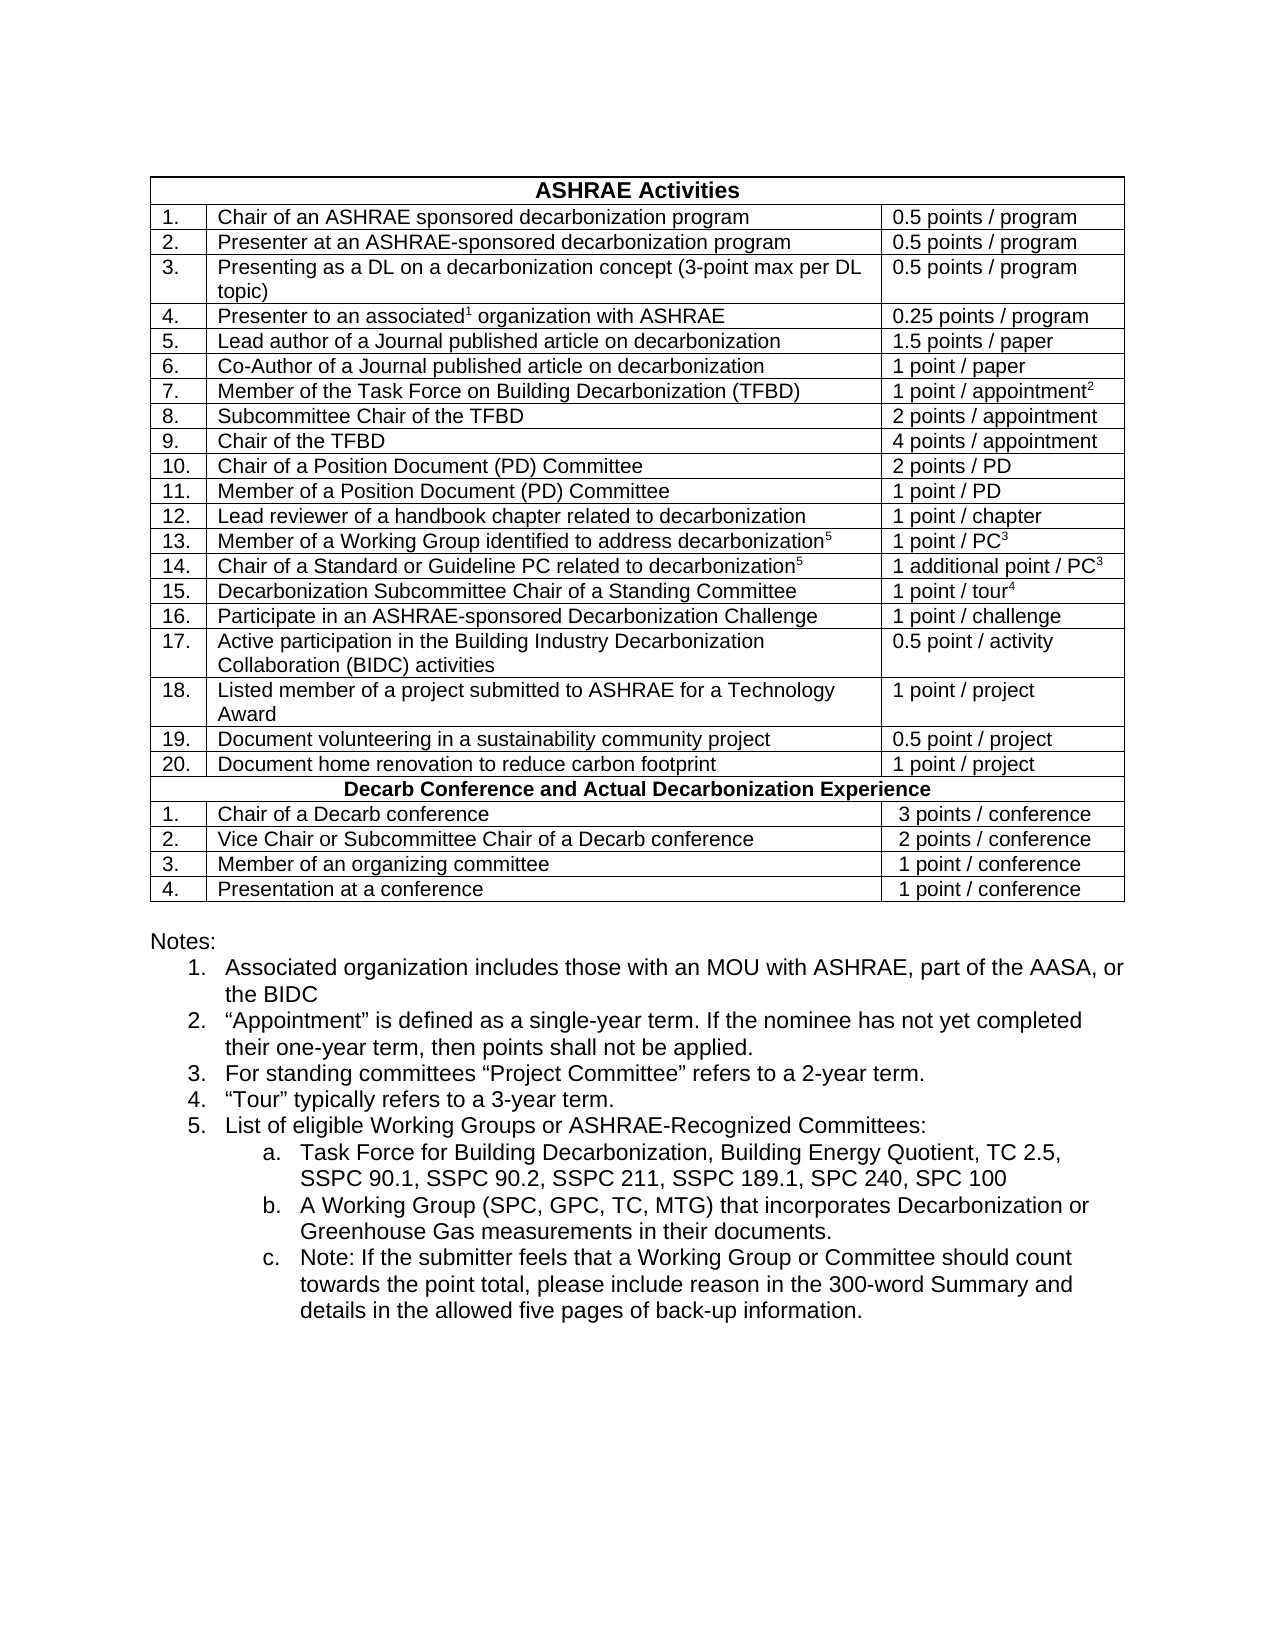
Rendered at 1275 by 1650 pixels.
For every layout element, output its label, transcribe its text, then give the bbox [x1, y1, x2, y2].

table_cell 8. [151, 404, 206, 428]
table_cell 1 point / project [882, 752, 1124, 776]
table_cell Member of an organizing committee [207, 852, 881, 876]
table_cell 3. [151, 852, 206, 876]
table_cell Presenter to an associated1 organization with ASHRAE [207, 304, 881, 328]
list List of eligible Working Groups or ASHRAE-Recognized Committees: [187, 1112, 1125, 1139]
table_cell Document home renovation to reduce carbon footprint [207, 752, 881, 776]
list “Appointment” is defined as a single-year term. If the nominee has not yet completed their one-year term, then points shall not be applied. [187, 1007, 1125, 1060]
table_cell Listed member of a project submitted to ASHRAE for a Technology Award [207, 678, 881, 726]
table_cell 1 point / appointment2 [882, 379, 1124, 403]
table_cell 0.5 point / activity [882, 629, 1124, 677]
table_cell 4. [151, 877, 206, 901]
table_cell 3. [151, 255, 206, 303]
table_cell 7. [151, 379, 206, 403]
list “Tour” typically refers to a 3-year term. [187, 1086, 1125, 1112]
table_cell Participate in an ASHRAE-sponsored Decarbonization Challenge [207, 604, 881, 628]
table_header ASHRAE Activities [151, 178, 1124, 204]
table_cell 1 point / conference [882, 877, 1124, 901]
table_cell Member of a Working Group identified to address decarbonization5 [207, 529, 881, 553]
table_cell Document volunteering in a sustainability community project [207, 727, 881, 751]
table_cell 2. [151, 827, 206, 851]
table_cell 1 point / chapter [882, 504, 1124, 528]
table_cell 3 points / conference [882, 802, 1124, 826]
table_cell 1.5 points / paper [882, 329, 1124, 353]
list For standing committees “Project Committee” refers to a 2-year term. [187, 1060, 1125, 1086]
table_cell Decarbonization Subcommittee Chair of a Standing Committee [207, 579, 881, 603]
table_cell Lead author of a Journal published article on decarbonization [207, 329, 881, 353]
table_cell 1 point / paper [882, 354, 1124, 378]
table_cell Presenting as a DL on a decarbonization concept (3-point max per DL topic) [207, 255, 881, 303]
table_cell 11. [151, 479, 206, 503]
table_cell Chair of a Standard or Guideline PC related to decarbonization5 [207, 554, 881, 578]
table_cell Chair of the TFBD [207, 429, 881, 453]
text Notes: [150, 928, 1125, 954]
table_cell Co-Author of a Journal published article on decarbonization [207, 354, 881, 378]
table_cell 1 point / PD [882, 479, 1124, 503]
table_cell 1 additional point / PC3 [882, 554, 1124, 578]
table_cell 4 points / appointment [882, 429, 1124, 453]
table_cell 13. [151, 529, 206, 553]
table_cell 5. [151, 329, 206, 353]
table_cell 19. [151, 727, 206, 751]
list A Working Group (SPC, GPC, TC, MTG) that incorporates Decarbonization or Greenhouse Gas measurements in their documents. [262, 1192, 1125, 1244]
table_cell Chair of a Position Document (PD) Committee [207, 454, 881, 478]
table_cell 1. [151, 205, 206, 229]
table_cell 6. [151, 354, 206, 378]
table_cell 10. [151, 454, 206, 478]
table_cell 18. [151, 678, 206, 726]
table_cell 1 point / challenge [882, 604, 1124, 628]
table_cell Vice Chair or Subcommittee Chair of a Decarb conference [207, 827, 881, 851]
table_cell 2 points / PD [882, 454, 1124, 478]
list Note: If the submitter feels that a Working Group or Committee should count towards the point total, please include reason in the 300-word Summary and details in the allowed five pages of back-up information. [262, 1244, 1125, 1323]
table_cell 20. [151, 752, 206, 776]
table_cell 0.5 point / project [882, 727, 1124, 751]
table_cell Decarb Conference and Actual Decarbonization Experience [151, 777, 1124, 801]
table_cell 1 point / PC3 [882, 529, 1124, 553]
table_cell 1. [151, 802, 206, 826]
table_cell 2 points / appointment [882, 404, 1124, 428]
table_cell 2 points / conference [882, 827, 1124, 851]
table_cell Presenter at an ASHRAE-sponsored decarbonization program [207, 230, 881, 254]
table_cell 0.5 points / program [882, 255, 1124, 303]
list Associated organization includes those with an MOU with ASHRAE, part of the AASA, or the BIDC [187, 954, 1125, 1007]
table_cell 0.5 points / program [882, 205, 1124, 229]
list Task Force for Building Decarbonization, Building Energy Quotient, TC 2.5, SSPC 90.1, SSPC 90.2, SSPC 211, SSPC 189.1, SPC 240, SPC 100 [262, 1139, 1125, 1192]
table_cell 16. [151, 604, 206, 628]
table_cell 1 point / project [882, 678, 1124, 726]
table_cell Subcommittee Chair of the TFBD [207, 404, 881, 428]
table_cell 14. [151, 554, 206, 578]
table_cell 1 point / conference [882, 852, 1124, 876]
table_cell 0.5 points / program [882, 230, 1124, 254]
table_cell 1 point / tour4 [882, 579, 1124, 603]
table_cell Chair of a Decarb conference [207, 802, 881, 826]
table_cell 2. [151, 230, 206, 254]
table_cell 9. [151, 429, 206, 453]
table_cell 12. [151, 504, 206, 528]
table_cell Lead reviewer of a handbook chapter related to decarbonization [207, 504, 881, 528]
table_cell Chair of an ASHRAE sponsored decarbonization program [207, 205, 881, 229]
table_cell 4. [151, 304, 206, 328]
table_cell Active participation in the Building Industry Decarbonization Collaboration (BIDC) activities [207, 629, 881, 677]
table_cell 0.25 points / program [882, 304, 1124, 328]
table_cell 15. [151, 579, 206, 603]
table_cell 17. [151, 629, 206, 677]
table_cell Member of a Position Document (PD) Committee [207, 479, 881, 503]
table_cell Member of the Task Force on Building Decarbonization (TFBD) [207, 379, 881, 403]
table_cell Presentation at a conference [207, 877, 881, 901]
